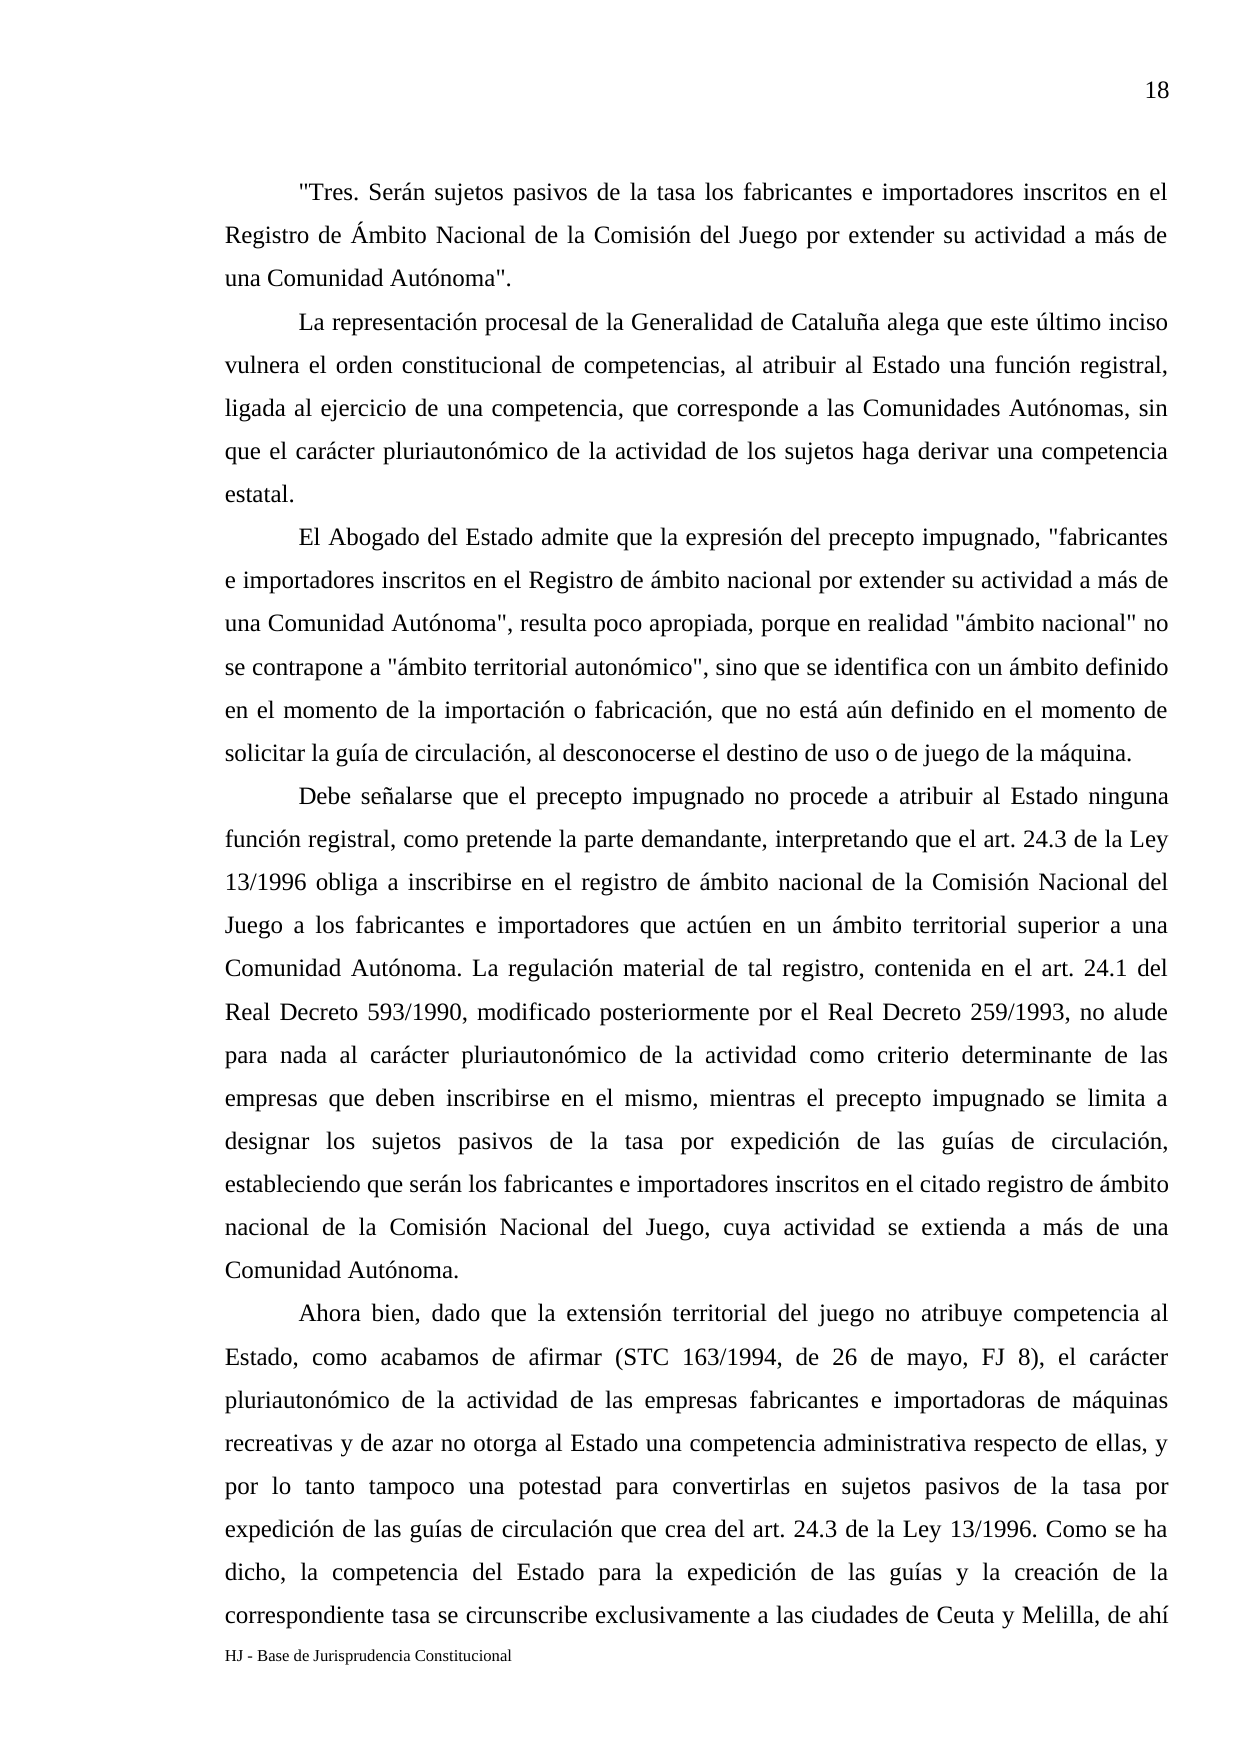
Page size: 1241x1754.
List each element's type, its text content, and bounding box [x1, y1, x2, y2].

text La representación procesal de la Generalidad de Cataluña alega que este último inciso vulnera el orden constitucional de competencias, al atribuir al Estado una función registral, ligada al ejercicio de una competencia, que corresponde a las Comunidades Autónomas, sin que el carácter pluriautonómico de la actividad de los sujetos haga derivar una competencia estatal. [224, 307, 1169, 508]
text Debe señalarse que el precepto impugnado no procede a atribuir al Estado ninguna función registral, como pretende la parte demandante, interpretando que el art. 24.3 de la Ley 13/1996 obliga a inscribirse en el registro de ámbito nacional de la Comisión Nacional del Juego a los fabricantes e importadores que actúen en un ámbito territorial superior a una Comunidad Autónoma. La regulación material de tal registro, contenida en el art. 24.1 del Real Decreto 593/1990, modificado posteriormente por el Real Decreto 259/1993, no alude para nada al carácter pluriautonómico de la actividad como criterio determinante de las empresas que deben inscribirse en el mismo, mientras el precepto impugnado se limita a designar los sujetos pasivos de la tasa por expedición de las guías de circulación, estableciendo que serán los fabricantes e importadores inscritos en el citado registro de ámbito nacional de la Comisión Nacional del Juego, cuya actividad se extienda a más de una Comunidad Autónoma. [224, 781, 1169, 1284]
text "Tres. Serán sujetos pasivos de la tasa los fabricantes e importadores inscritos en el Registro de Ámbito Nacional de la Comisión del Juego por extender su actividad a más de una Comunidad Autónoma". [224, 177, 1169, 292]
text El Abogado del Estado admite que la expresión del precepto impugnado, "fabricantes e importadores inscritos en el Registro de ámbito nacional por extender su actividad a más de una Comunidad Autónoma", resulta poco apropiada, porque en realidad "ámbito nacional" no se contrapone a "ámbito territorial autonómico", sino que se identifica con un ámbito definido en el momento de la importación o fabricación, que no está aún definido en el momento de solicitar la guía de circulación, al desconocerse el destino de uso o de juego de la máquina. [224, 522, 1169, 767]
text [224, 1298, 1169, 1629]
